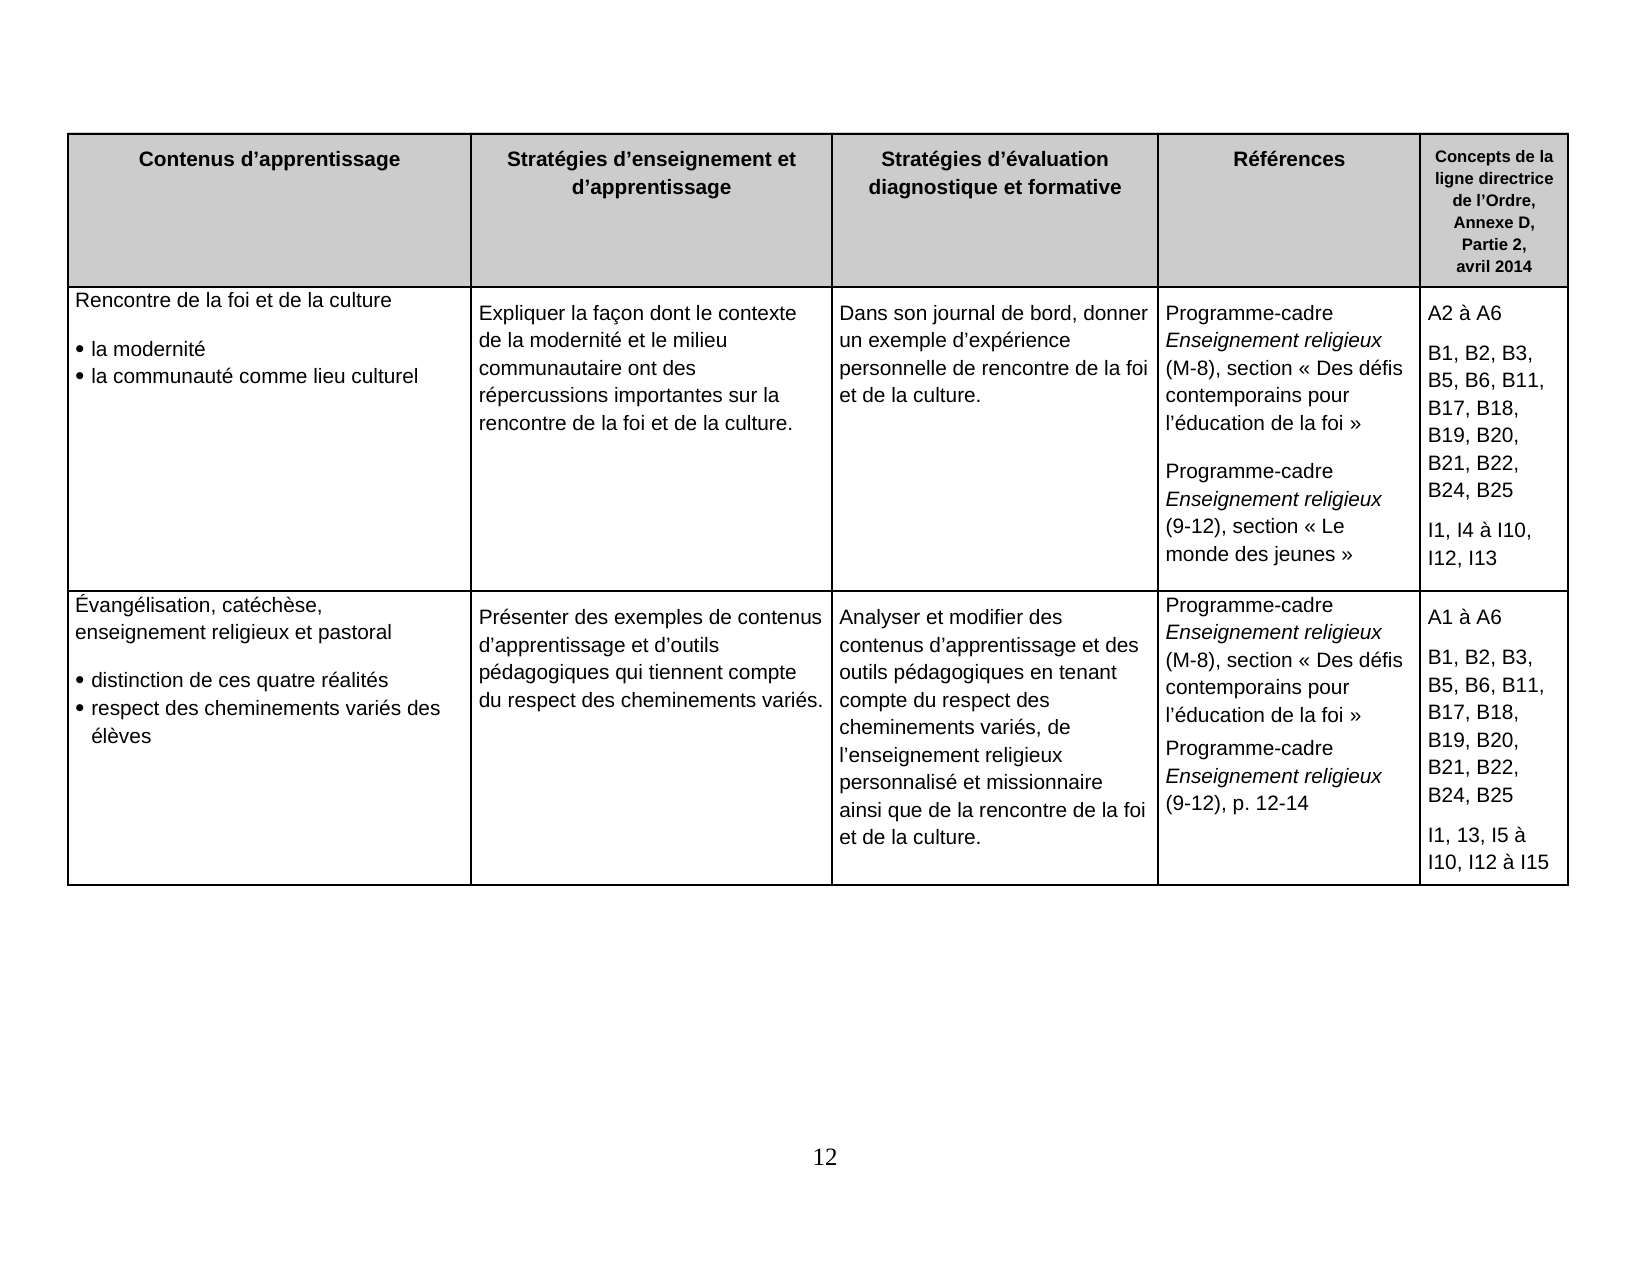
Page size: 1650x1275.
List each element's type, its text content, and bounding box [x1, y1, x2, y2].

table_header Stratégies d’évaluation diagnostique et formative [833, 135, 1157, 286]
table_header Concepts de la ligne directrice de l’Ordre, Annexe D, Partie 2, avril 2014 [1421, 135, 1567, 286]
table_cell A1 à A6 B1, B2, B3, B5, B6, B11, B17, B18, B19, B20, B21, B22, B24, B25 I1, 13, I5 à I10, I12 à I15 [1421, 592, 1567, 884]
table_cell Analyser et modifier des contenus d’apprentissage et des outils pédagogiques en tenant compte du respect des cheminements variés, de l’enseignement religieux personnalisé et missionnaire ainsi que de la rencontre de la foi et de la culture. [833, 592, 1157, 884]
table_cell Programme-cadre Enseignement religieux (M-8), section « Des défis contemporains pour l’éducation de la foi » Programme-cadre Enseignement religieux (9-12), section « Le monde des jeunes » [1159, 288, 1419, 590]
table_cell Expliquer la façon dont le contexte de la modernité et le milieu communautaire ont des répercussions importantes sur la rencontre de la foi et de la culture. [472, 288, 831, 590]
table_cell Évangélisation, catéchèse, enseignement religieux et pastoral distinction de ces quatre réalités respect des cheminements variés des élèves [69, 592, 470, 884]
table_cell Rencontre de la foi et de la culture la modernité la communauté comme lieu culturel [69, 288, 470, 590]
table_header Stratégies d’enseignement et d’apprentissage [472, 135, 831, 286]
table_cell Dans son journal de bord, donner un exemple d’expérience personnelle de rencontre de la foi et de la culture. [833, 288, 1157, 590]
table_header Contenus d’apprentissage [69, 135, 470, 286]
table_header Références [1159, 135, 1419, 286]
table_cell Programme-cadre Enseignement religieux (M-8), section « Des défis contemporains pour l’éducation de la foi » Programme-cadre Enseignement religieux (9-12), p. 12-14 [1159, 592, 1419, 884]
table_cell Présenter des exemples de contenus d’apprentissage et d’outils pédagogiques qui tiennent compte du respect des cheminements variés. [472, 592, 831, 884]
table_cell A2 à A6 B1, B2, B3, B5, B6, B11, B17, B18, B19, B20, B21, B22, B24, B25 I1, I4 à I10, I12, I13 [1421, 288, 1567, 590]
